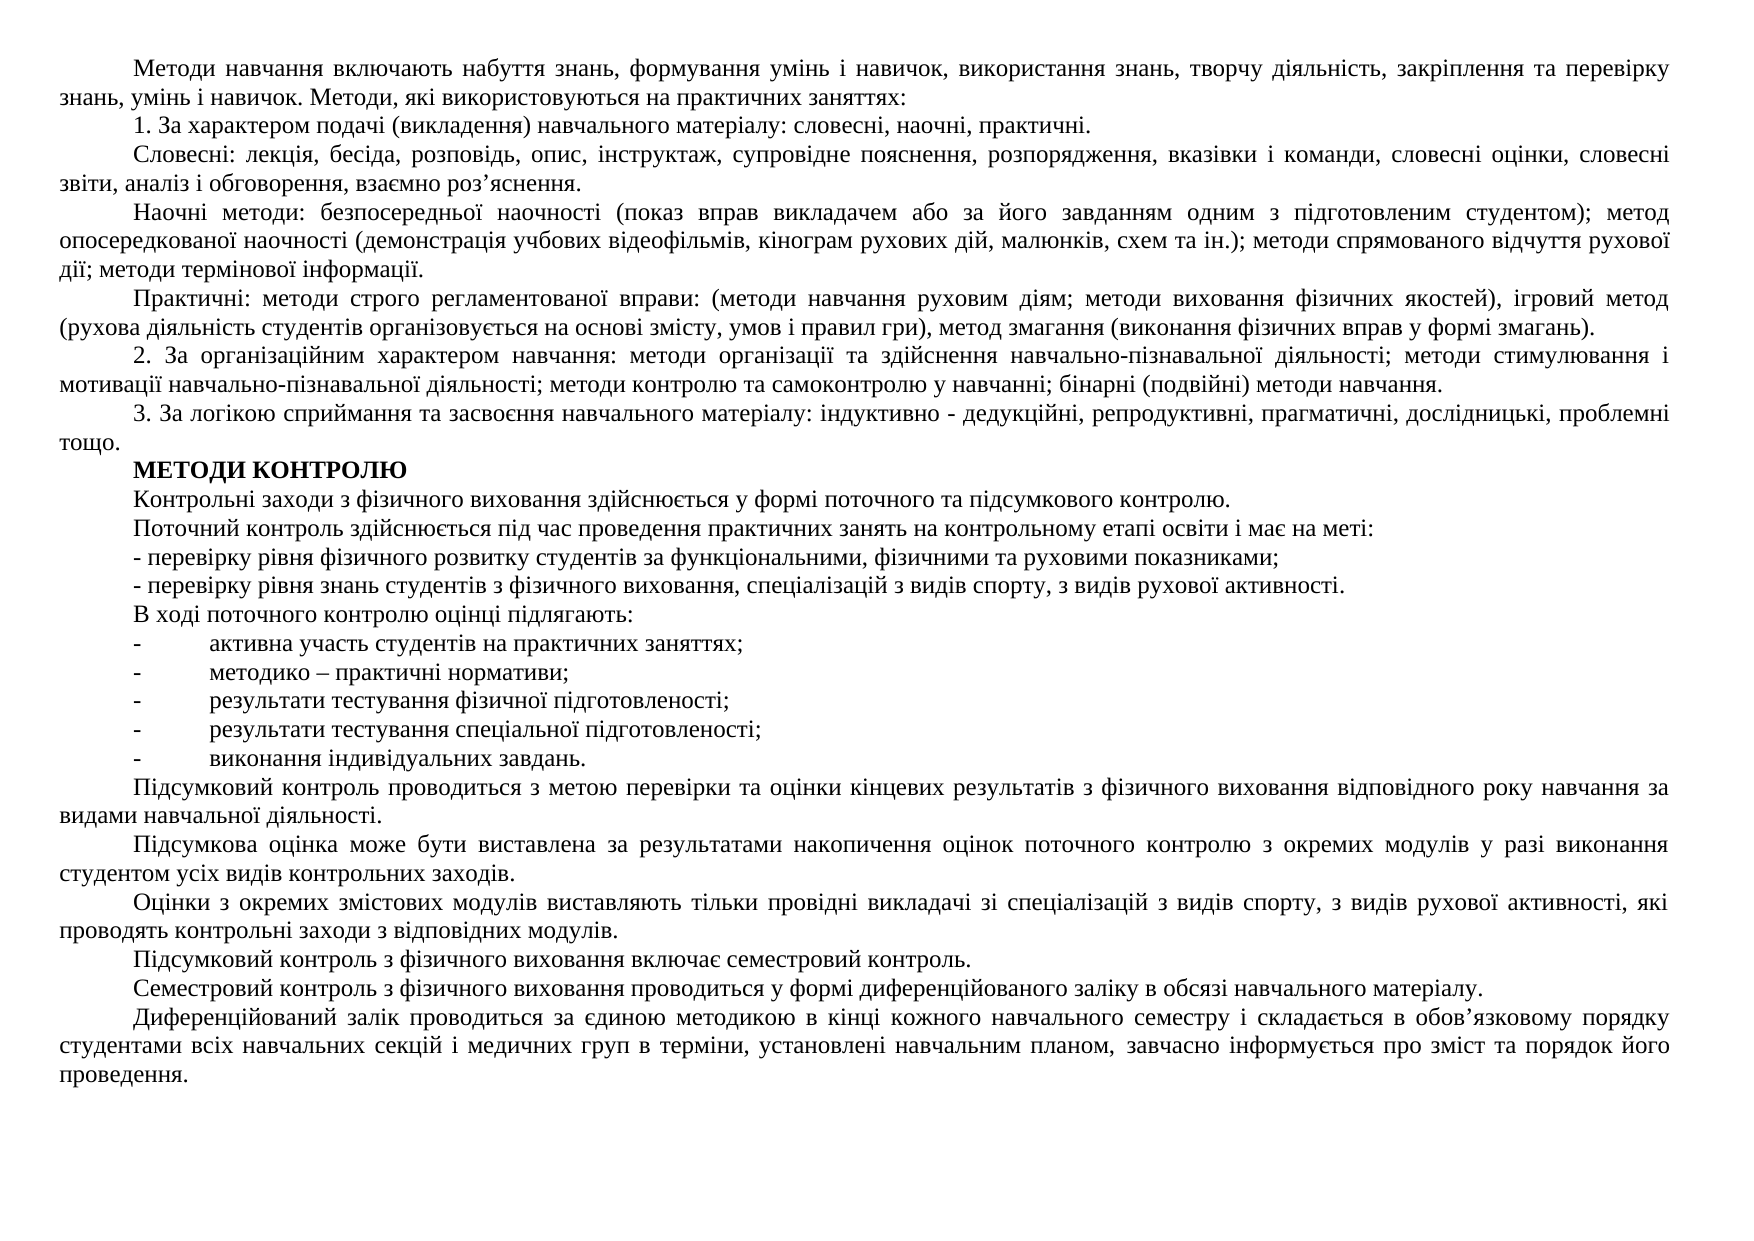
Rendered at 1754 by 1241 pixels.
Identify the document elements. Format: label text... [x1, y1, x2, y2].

text Оцінки з окремих змістових модулів виставляють тільки провідні викладачі зі спеціалізацій з видів спорту, з видів рухової активності, які проводять контрольні заходи з відповідних модулів. [59, 887, 1671, 944]
text Методи навчання включають набуття знань, формування умінь і навичок, використання знань, творчу діяльність, закріплення та перевірку знань, умінь і навичок. Методи, які використовуються на практичних заняттях: [59, 53, 1671, 111]
list результати тестування фізичної підготовленості; [59, 686, 1671, 714]
text 3. За логікою сприймання та засвоєння навчального матеріалу: індуктивно - дедукційні, репродуктивні, прагматичні, дослідницькі, проблемні тощо. [59, 398, 1671, 456]
list результати тестування спеціальної підготовленості; [59, 714, 1671, 743]
text Підсумковий контроль з фізичного виховання включає семестровий контроль. [59, 944, 1671, 973]
text Семестровий контроль з фізичного виховання проводиться у формі диференційованого заліку в обсязі навчального матеріалу. [59, 973, 1671, 1002]
text Диференційований залік проводиться за єдиною методикою в кінці кожного навчального семестру і складається в обов’язковому порядку студентами всіх навчальних секцій і медичних груп в терміни, установлені навчальним планом, завчасно інформується про зміст та порядок його проведення. [59, 1002, 1671, 1088]
text - перевірку рівня знань студентів з фізичного виховання, спеціалізацій з видів спорту, з видів рухової активності. [59, 571, 1671, 599]
text Підсумкова оцінка може бути виставлена за результатами накопичення оцінок поточного контролю з окремих модулів у разі виконання студентом усіх видів контрольних заходів. [59, 829, 1671, 887]
text 1. За характером подачі (викладення) навчального матеріалу: словесні, наочні, практичні. [59, 111, 1671, 139]
text Підсумковий контроль проводиться з метою перевірки та оцінки кінцевих результатів з фізичного виховання відповідного року навчання за видами навчальної діяльності. [59, 772, 1671, 829]
text Поточний контроль здійснюється під час проведення практичних занять на контрольному етапі освіти і має на меті: [59, 513, 1671, 542]
text - перевірку рівня фізичного розвитку студентів за функціональними, фізичними та руховими показниками; [59, 542, 1671, 571]
list активна участь студентів на практичних заняттях; [59, 628, 1671, 657]
list виконання індивідуальних завдань. [59, 743, 1671, 772]
list методико – практичні нормативи; [59, 657, 1671, 686]
text Наочні методи: безпосередньої наочності (показ вправ викладачем або за його завданням одним з підготовленим студентом); метод опосередкованої наочності (демонстрація учбових відеофільмів, кінограм рухових дій, малюнків, схем та ін.); методи спрямованого відчуття рухової дії; методи термінової інформації. [59, 197, 1671, 283]
text Практичні: методи строго регламентованої вправи: (методи навчання руховим діям; методи виховання фізичних якостей), ігровий метод (рухова діяльність студентів організовується на основі змісту, умов і правил гри), метод змагання (виконання фізичних вправ у формі змагань). [59, 283, 1671, 341]
text МЕТОДИ КОНТРОЛЮ [59, 456, 1671, 484]
text Контрольні заходи з фізичного виховання здійснюється у формі поточного та підсумкового контролю. [59, 484, 1671, 513]
text Словесні: лекція, бесіда, розповідь, опис, інструктаж, супровідне пояснення, розпорядження, вказівки і команди, словесні оцінки, словесні звіти, аналіз і обговорення, взаємно роз’яснення. [59, 139, 1671, 197]
text 2. За організаційним характером навчання: методи організації та здійснення навчально-пізнавальної діяльності; методи стимулювання і мотивації навчально-пізнавальної діяльності; методи контролю та самоконтролю у навчанні; бінарні (подвійні) методи навчання. [59, 341, 1671, 398]
text В ході поточного контролю оцінці підлягають: [59, 599, 1671, 628]
